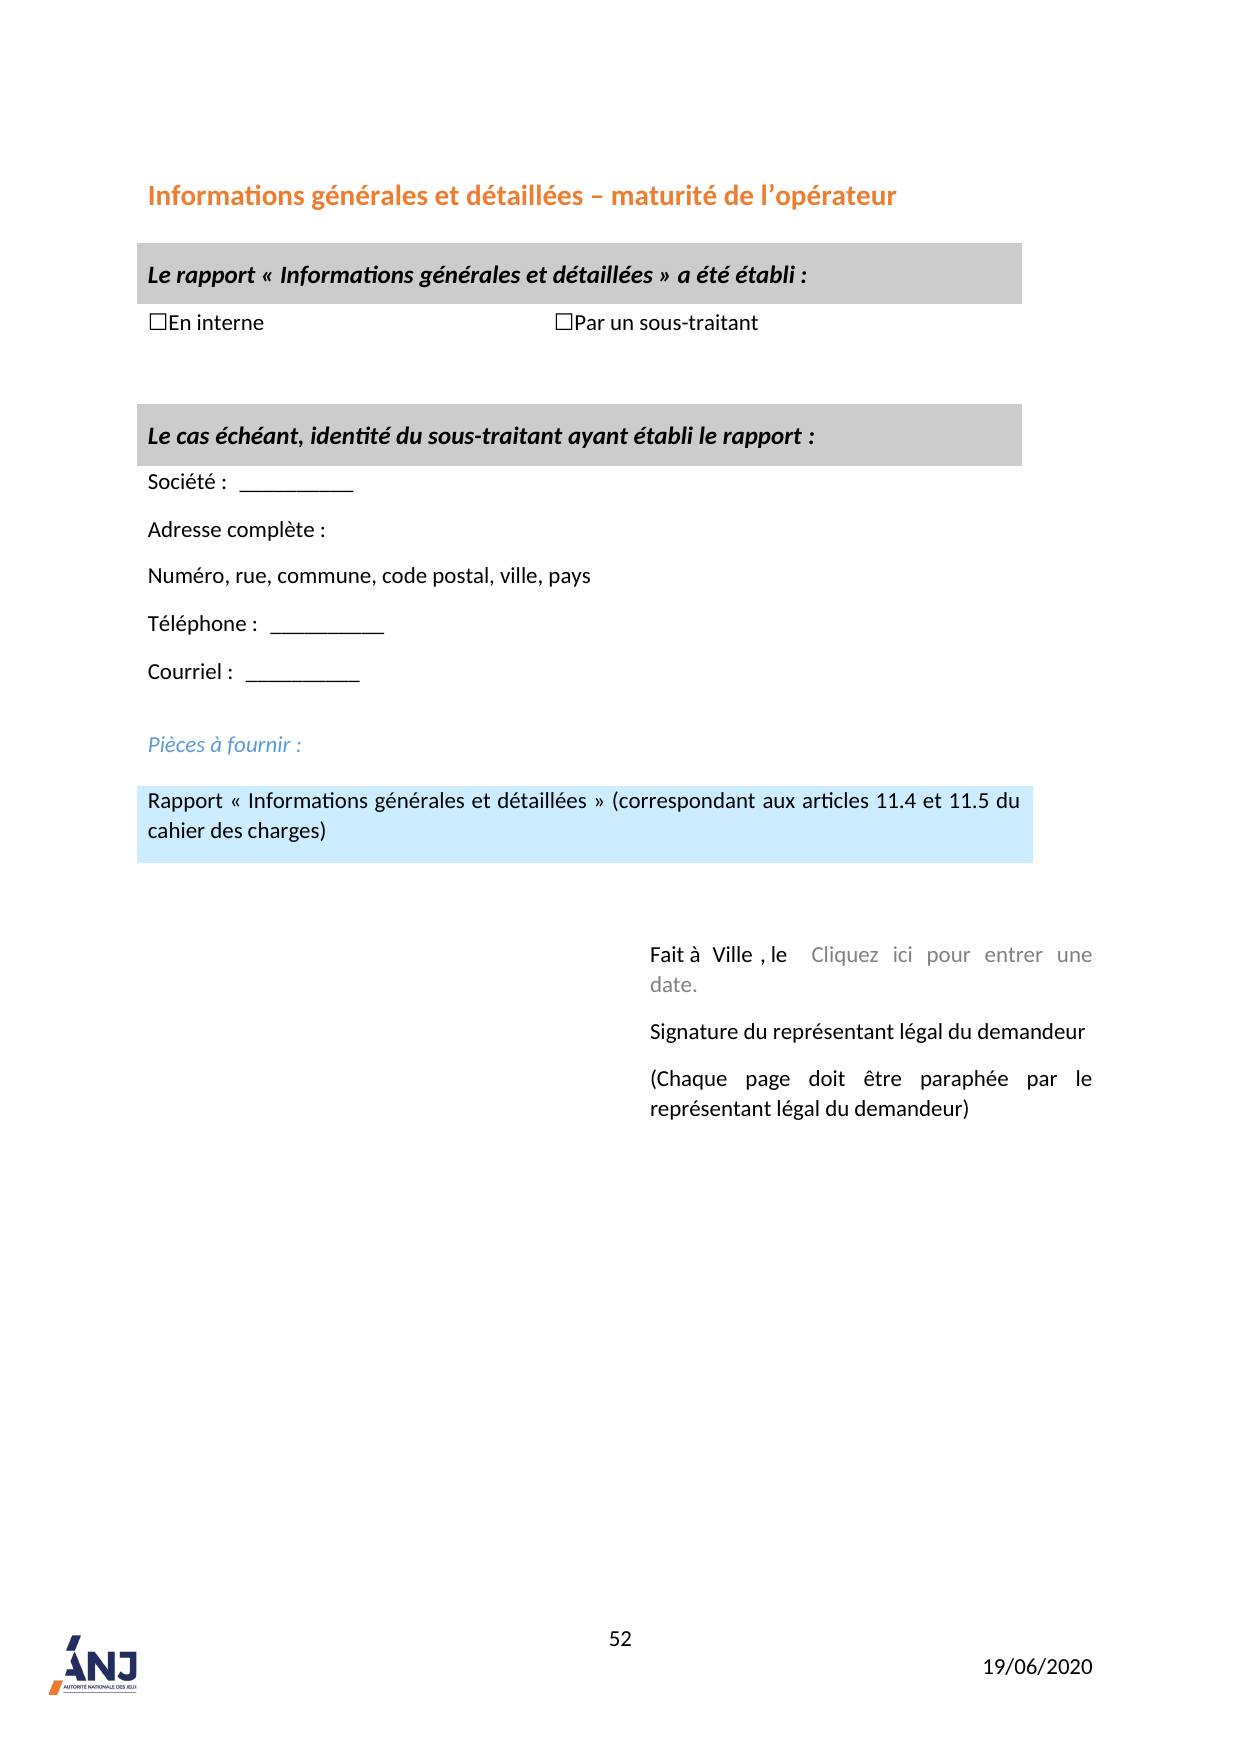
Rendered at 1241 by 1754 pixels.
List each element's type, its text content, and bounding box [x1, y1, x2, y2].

table_cell En interne [137, 306, 542, 403]
table_cell Pièces à fournir : [137, 705, 1033, 785]
table_cell Par un sous-traitant [543, 306, 1022, 403]
table_cell Société : [137, 467, 1022, 514]
table_header Le rapport « Informations générales et détaillées » a été établi : [137, 243, 1022, 304]
text Signature du représentant légal du demandeur [650, 1017, 1093, 1045]
table_cell Téléphone : [137, 609, 1022, 656]
text (Chaque page doit être paraphée par le représentant légal du demandeur) [650, 1064, 1093, 1122]
table_cell Le cas échéant, identité du sous-traitant ayant établi le rapport : [137, 404, 1022, 466]
table_cell Courriel : [137, 657, 1022, 704]
picture [48, 1635, 137, 1695]
text Fait à , le [650, 940, 1093, 998]
table_cell Adresse complète : Numéro, rue, commune, code postal, ville, pays [137, 515, 1022, 608]
text Informations générales et détaillées – maturité de l’opérateur [148, 177, 1093, 212]
table_cell Rapport « Informations générales et détaillées » (correspondant aux articles 11.4 et 11.5 du cahier des charges) [137, 786, 1033, 863]
